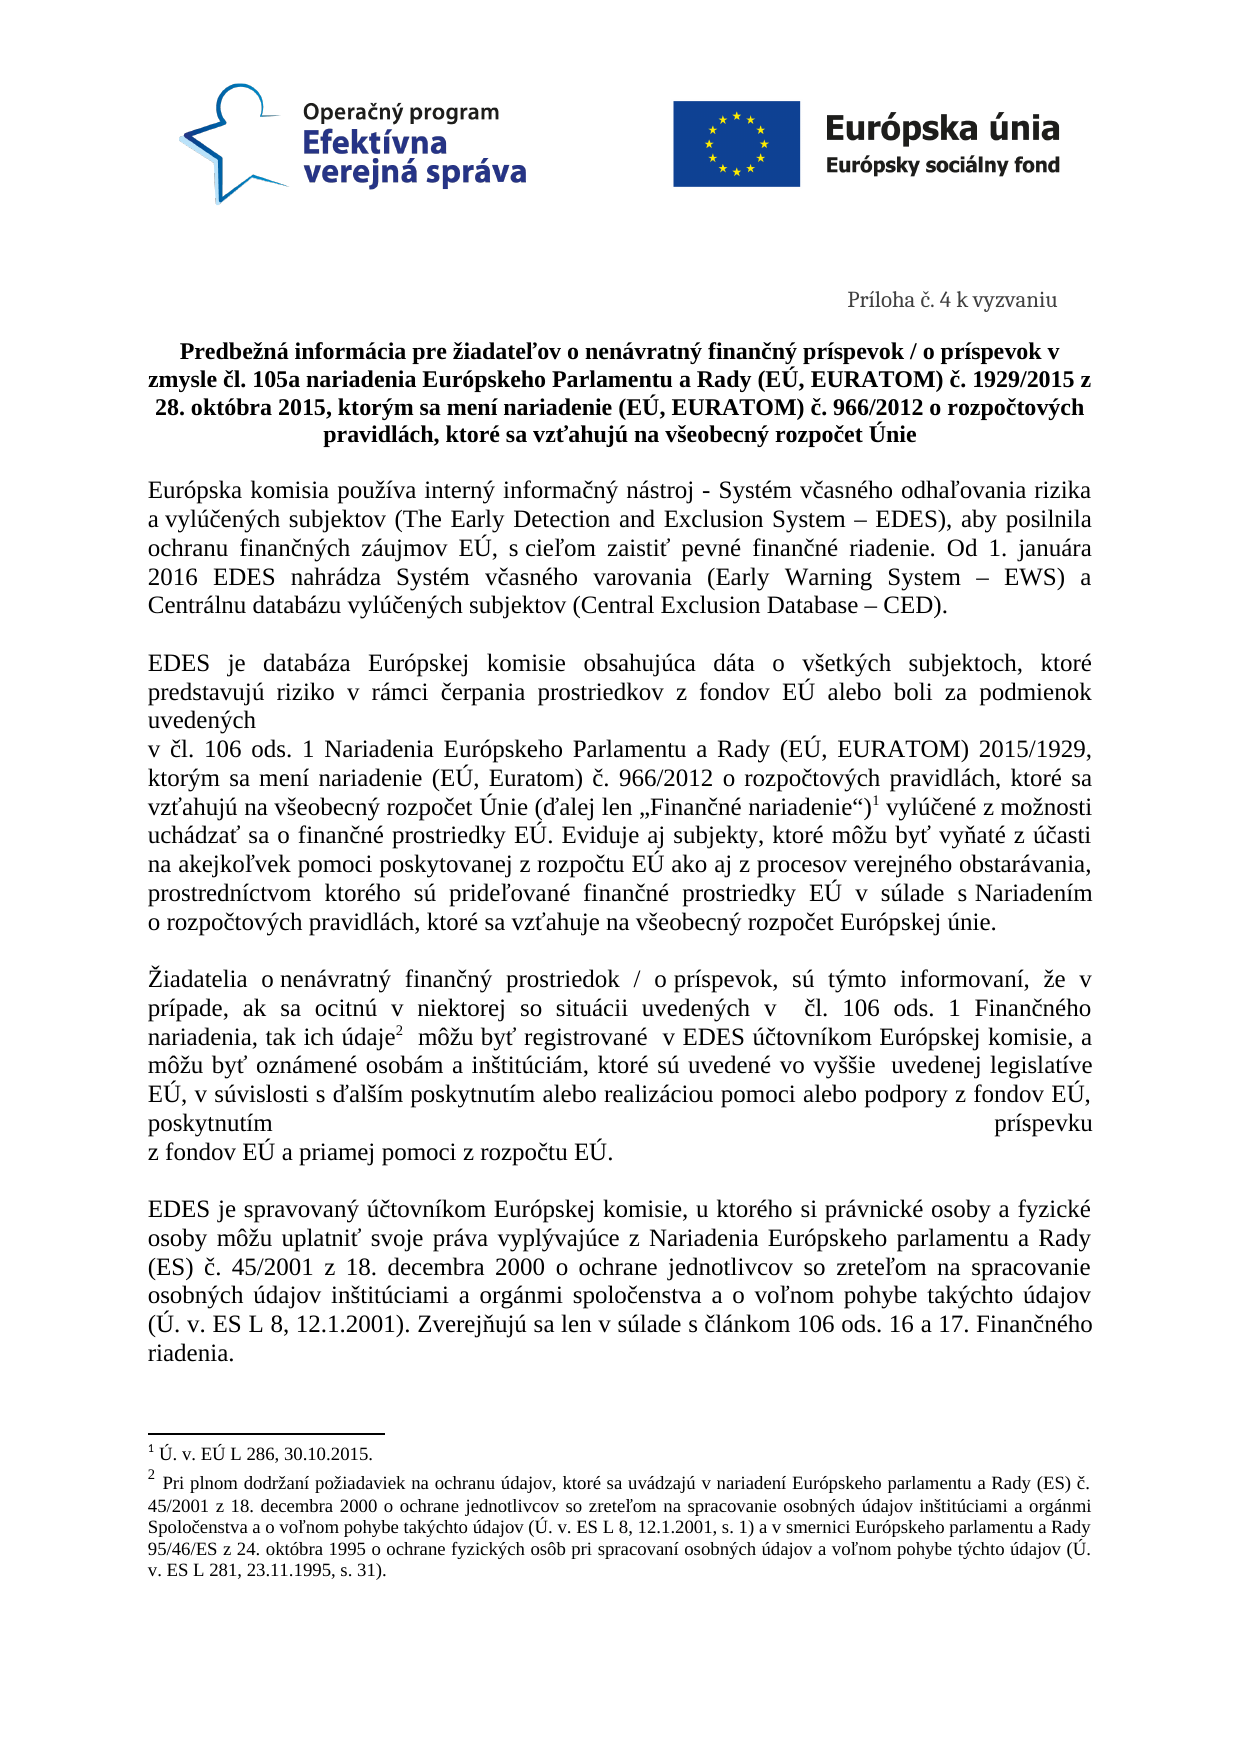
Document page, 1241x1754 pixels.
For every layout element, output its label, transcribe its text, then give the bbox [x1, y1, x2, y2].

text EDES je databáza Európskej komisie obsahujúca dáta o všetkých subjektoch, ktoré predstavujú riziko v rámci čerpania prostriedkov z fondov EÚ alebo boli za podmienok uvedených v čl. 106 ods. 1 Nariadenia Európskeho Parlamentu a Rady (EÚ, EURATOM) 2015/1929, ktorým sa mení nariadenie (EÚ, Euratom) č. 966/2012 o rozpočtových pravidlách, ktoré sa vzťahujú na všeobecný rozpočet Únie (ďalej len „Finančné nariadenie“) vylúčené z možnosti uchádzať sa o finančné prostriedky EÚ. Eviduje aj subjekty, ktoré môžu byť vyňaté z účasti na akejkoľvek pomoci poskytovanej z rozpočtu EÚ ako aj z procesov verejného obstarávania, prostredníctvom ktorého sú prideľované finančné prostriedky EÚ v súlade s Nariadením o rozpočtových pravidlách, ktoré sa vzťahuje na všeobecný rozpočet Európskej únie. [148, 648, 1093, 936]
picture [147, 72, 1093, 234]
text Európska komisia používa interný informačný nástroj - Systém včasného odhaľovania rizika a vylúčených subjektov (The Early Detection and Exclusion System – EDES), aby posilnila ochranu finančných záujmov EÚ, s cieľom zaistiť pevné finančné riadenie. Od 1. januára 2016 EDES nahrádza Systém včasného varovania (Early Warning System – EWS) a Centrálnu databázu vylúčených subjektov (Central Exclusion Database – CED). [148, 475, 1093, 619]
text Žiadatelia o nenávratný finančný prostriedok / o príspevok, sú týmto informovaní, že v prípade, ak sa ocitnú v niektorej so situácii uvedených v čl. 106 ods. 1 Finančného nariadenia, tak ich údaje môžu byť registrované v EDES účtovníkom Európskej komisie, a môžu byť oznámené osobám a inštitúciám, ktoré sú uvedené vo vyššie uvedenej legislatíve EÚ, v súvislosti s ďalším poskytnutím alebo realizáciou pomoci alebo podpory z fondov EÚ, poskytnutím príspevku z fondov EÚ a priamej pomoci z rozpočtu EÚ. [148, 964, 1093, 1166]
text Predbežná informácia pre žiadateľov o nenávratný finančný príspevok / o príspevok v zmysle čl. 105a nariadenia Európskeho Parlamentu a Rady (EÚ, EURATOM) č. 1929/2015 z 28. októbra 2015, ktorým sa mení nariadenie (EÚ, EURATOM) č. 966/2012 o rozpočtových pravidlách, ktoré sa vzťahujú na všeobecný rozpočet Únie [148, 337, 1093, 448]
text EDES je spravovaný účtovníkom Európskej komisie, u ktorého si právnické osoby a fyzické osoby môžu uplatniť svoje práva vyplývajúce z Nariadenia Európskeho parlamentu a Rady (ES) č. 45/2001 z 18. decembra 2000 o ochrane jednotlivcov so zreteľom na spracovanie osobných údajov inštitúciami a orgánmi spoločenstva a o voľnom pohybe takýchto údajov (Ú. v. ES L 8, 12.1.2001). Zverejňujú sa len v súlade s článkom 106 ods. 16 a 17. Finančného riadenia. [148, 1194, 1093, 1367]
